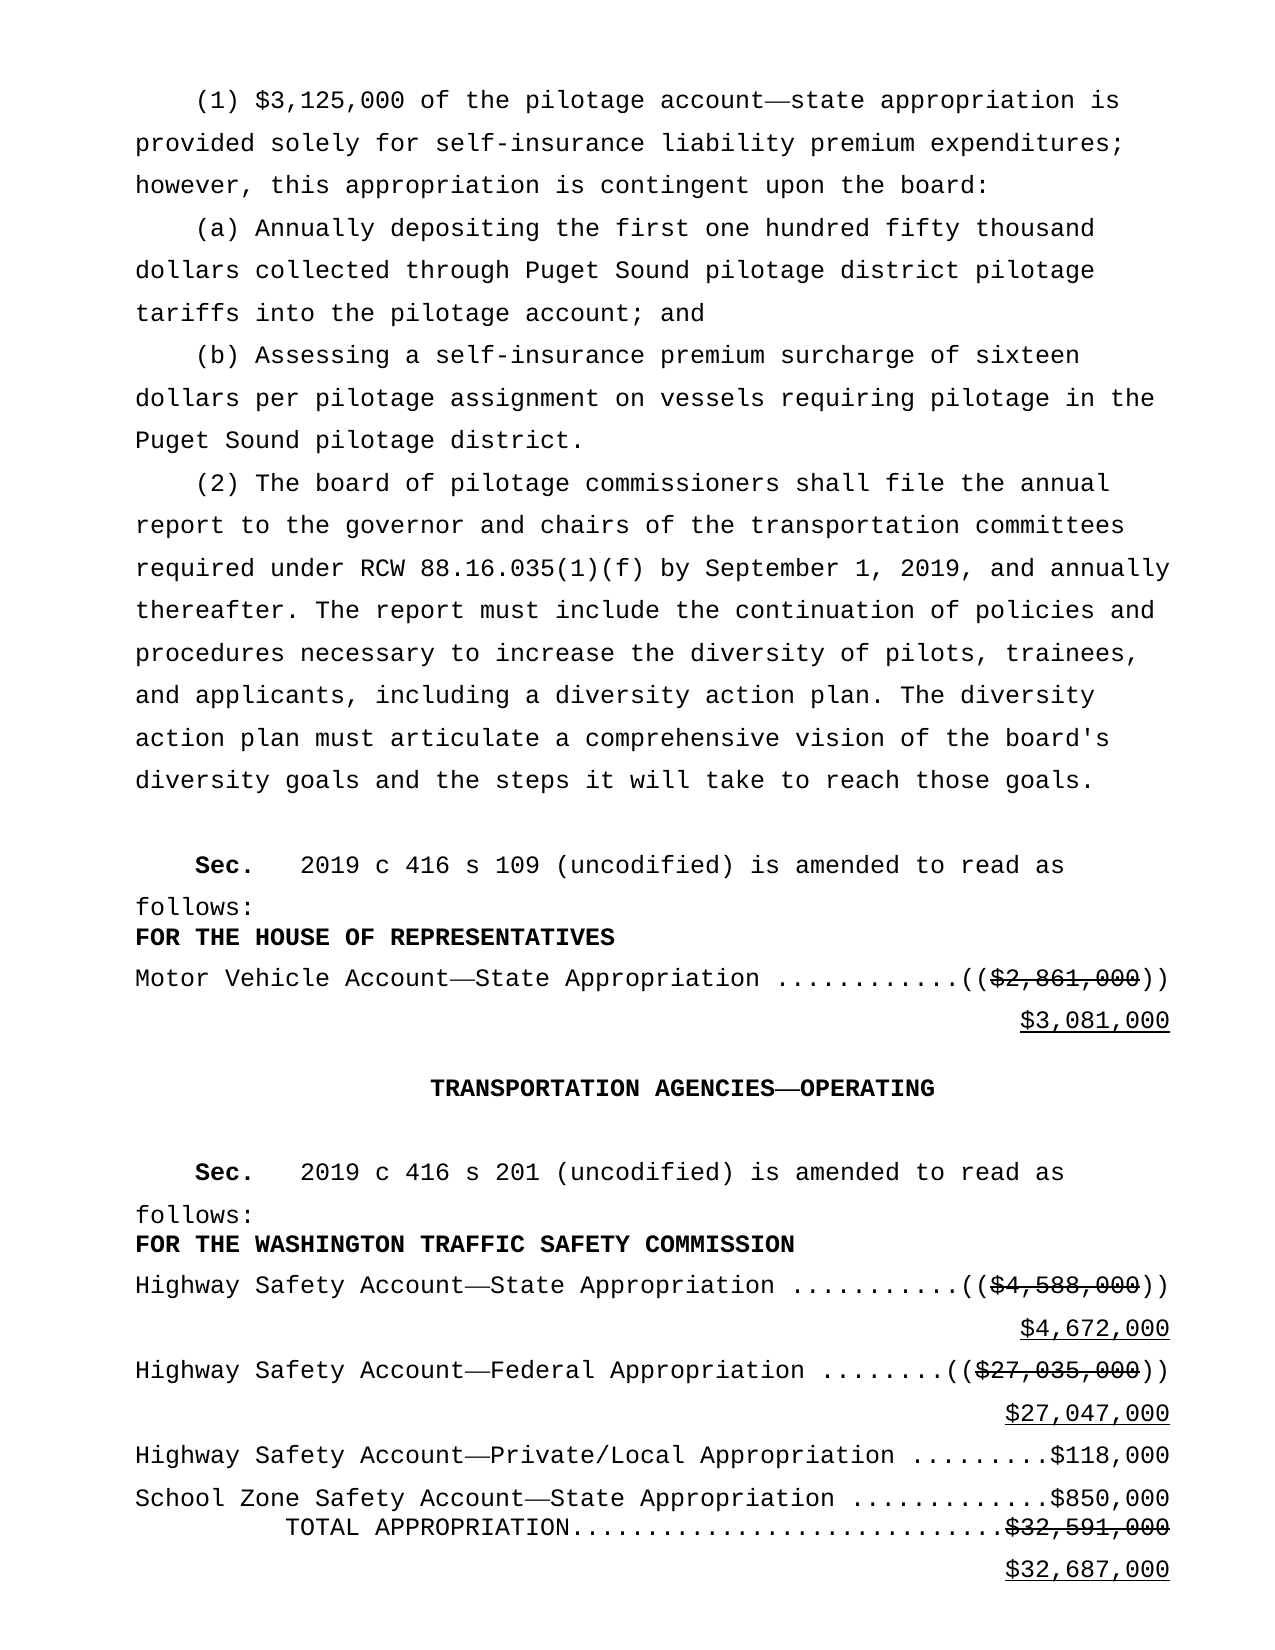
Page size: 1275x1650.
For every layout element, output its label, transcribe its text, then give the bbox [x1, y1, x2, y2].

text Sec. 2019 c 416 s 201 (uncodified) is amended to read as follows: [135, 1147, 1170, 1232]
text (a) Annually depositing the first one hundred fifty thousand dollars collected through Puget Sound pilotage district pilotage tariffs into the pilotage account; and [135, 202, 1170, 330]
text (2) The board of pilotage commissioners shall file the annual report to the governor and chairs of the transportation committees required under RCW 88.16.035(1)(f) by September 1, 2019, and annually thereafter. The report must include the continuation of policies and procedures necessary to increase the diversity of pilots, trainees, and applicants, including a diversity action plan. The diversity action plan must articulate a comprehensive vision of the board's diversity goals and the steps it will take to reach those goals. [135, 457, 1170, 797]
text Sec. 2019 c 416 s 109 (uncodified) is amended to read as follows: [135, 839, 1170, 924]
text Highway Safety Account—Private/Local Appropriation $118,000 [135, 1430, 1170, 1472]
text FOR THE HOUSE OF REPRESENTATIVES [135, 924, 1170, 952]
text (1) $3,125,000 of the pilotage account—state appropriation is provided solely for self-insurance liability premium expenditures; however, this appropriation is contingent upon the board: [135, 75, 1170, 202]
text Highway Safety Account—Federal Appropriation (($27,035,000)) [135, 1345, 1170, 1387]
text TRANSPORTATION AGENCIES—OPERATING [135, 1062, 1170, 1105]
text $32,687,000 [135, 1543, 1170, 1586]
text (b) Assessing a self-insurance premium surcharge of sixteen dollars per pilotage assignment on vessels requiring pilotage in the Puget Sound pilotage district. [135, 330, 1170, 457]
text $4,672,000 [135, 1302, 1170, 1345]
text Highway Safety Account—State Appropriation (($4,588,000)) [135, 1260, 1170, 1302]
text FOR THE WASHINGTON TRAFFIC SAFETY COMMISSION [135, 1232, 1170, 1260]
text $27,047,000 [135, 1387, 1170, 1430]
text $3,081,000 [135, 995, 1170, 1037]
text Motor Vehicle Account—State Appropriation (($2,861,000)) [135, 952, 1170, 995]
text School Zone Safety Account—State Appropriation $850,000 [135, 1472, 1170, 1515]
text TOTAL APPROPRIATION $32,591,000 [135, 1515, 1170, 1543]
